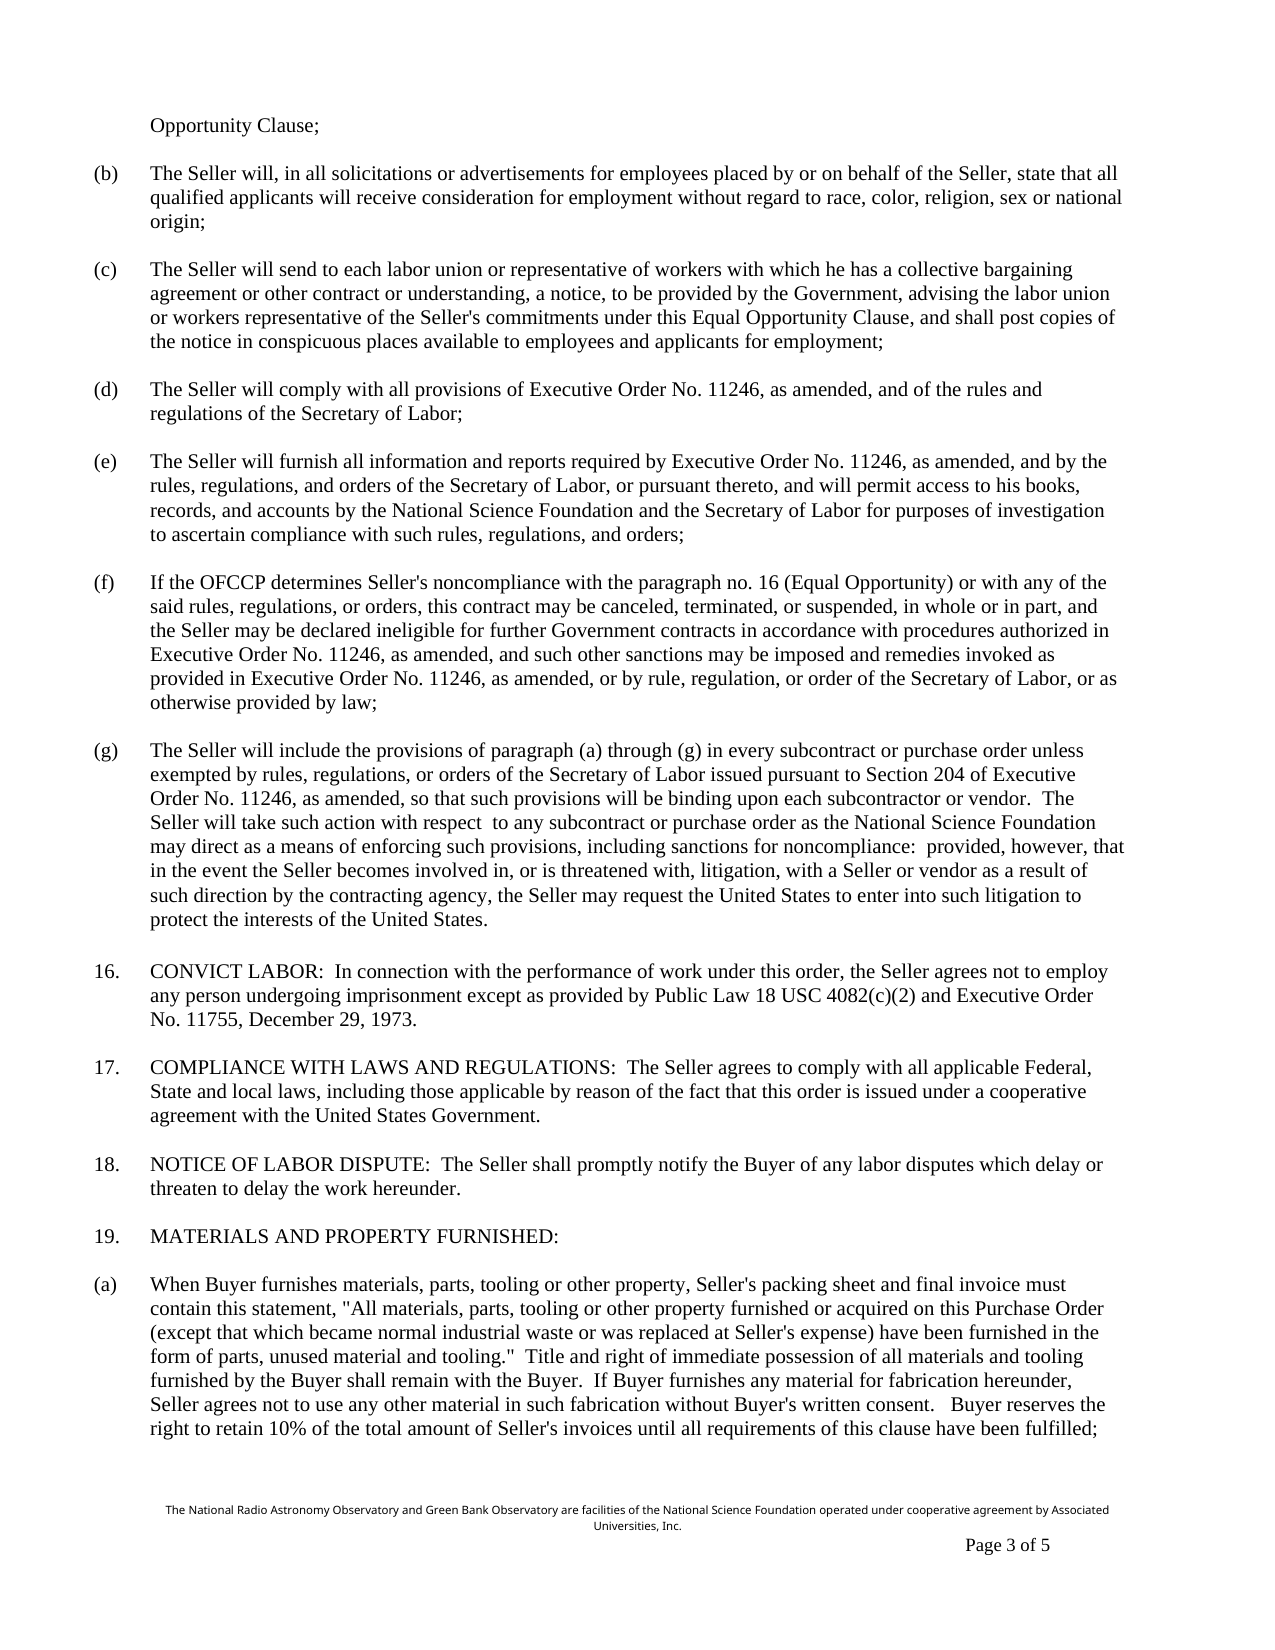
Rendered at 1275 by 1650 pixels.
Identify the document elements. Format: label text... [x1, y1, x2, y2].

text (a) When Buyer furnishes materials, parts, tooling or other property, Seller's packing sheet and final invoice must contain this statement, "All materials, parts, tooling or other property furnished or acquired on this Purchase Order (except that which became normal industrial waste or was replaced at Seller's expense) have been furnished in the form of parts, unused material and tooling." Title and right of immediate possession of all materials and tooling furnished by the Buyer shall remain with the Buyer. If Buyer furnishes any material for fabrication hereunder, Seller agrees not to use any other material in such fabrication without Buyer's written consent. Buyer reserves the right to retain 10% of the total amount of Seller's invoices until all requirements of this clause have been fulfilled; [94, 1272, 1125, 1440]
text 17. COMPLIANCE WITH LAWS AND REGULATIONS: The Seller agrees to comply with all applicable Federal, State and local laws, including those applicable by reason of the fact that this order is issued under a cooperative agreement with the United States Government. [94, 1055, 1125, 1127]
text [94, 112, 1125, 137]
text 16. CONVICT LABOR: In connection with the performance of work under this order, the Seller agrees not to employ any person undergoing imprisonment except as provided by Public Law 18 USC 4082(c)(2) and Executive Order No. 11755, December 29, 1973. [94, 959, 1125, 1031]
text (c) The Seller will send to each labor union or representative of workers with which he has a collective bargaining agreement or other contract or understanding, a notice, to be provided by the Government, advising the labor union or workers representative of the Seller's commitments under this Equal Opportunity Clause, and shall post copies of the notice in conspicuous places available to employees and applicants for employment; [94, 257, 1125, 353]
text (b) The Seller will, in all solicitations or advertisements for employees placed by or on behalf of the Seller, state that all qualified applicants will receive consideration for employment without regard to race, color, religion, sex or national origin; [94, 161, 1125, 233]
text (g) The Seller will include the provisions of paragraph (a) through (g) in every subcontract or purchase order unless exempted by rules, regulations, or orders of the Secretary of Labor issued pursuant to Section 204 of Executive Order No. 11246, as amended, so that such provisions will be binding upon each subcontractor or vendor. The Seller will take such action with respect to any subcontract or purchase order as the National Science Foundation may direct as a means of enforcing such provisions, including sanctions for noncompliance: provided, however, that in the event the Seller becomes involved in, or is threatened with, litigation, with a Seller or vendor as a result of such direction by the contracting agency, the Seller may request the United States to enter into such litigation to protect the interests of the United States. [94, 738, 1125, 931]
text 19. MATERIALS AND PROPERTY FURNISHED: [94, 1224, 1125, 1248]
text (f) If the OFCCP determines Seller's noncompliance with the paragraph no. 16 (Equal Opportunity) or with any of the said rules, regulations, or orders, this contract may be canceled, terminated, or suspended, in whole or in part, and the Seller may be declared ineligible for further Government contracts in accordance with procedures authorized in Executive Order No. 11246, as amended, and such other sanctions may be imposed and remedies invoked as provided in Executive Order No. 11246, as amended, or by rule, regulation, or order of the Secretary of Labor, or as otherwise provided by law; [94, 570, 1125, 714]
text (e) The Seller will furnish all information and reports required by Executive Order No. 11246, as amended, and by the rules, regulations, and orders of the Secretary of Labor, or pursuant thereto, and will permit access to his books, records, and accounts by the National Science Foundation and the Secretary of Labor for purposes of investigation to ascertain compliance with such rules, regulations, and orders; [94, 449, 1125, 546]
text (d) The Seller will comply with all provisions of Executive Order No. 11246, as amended, and of the rules and regulations of the Secretary of Labor; [94, 377, 1125, 425]
text 18. NOTICE OF LABOR DISPUTE: The Seller shall promptly notify the Buyer of any labor disputes which delay or threaten to delay the work hereunder. [94, 1151, 1125, 1199]
